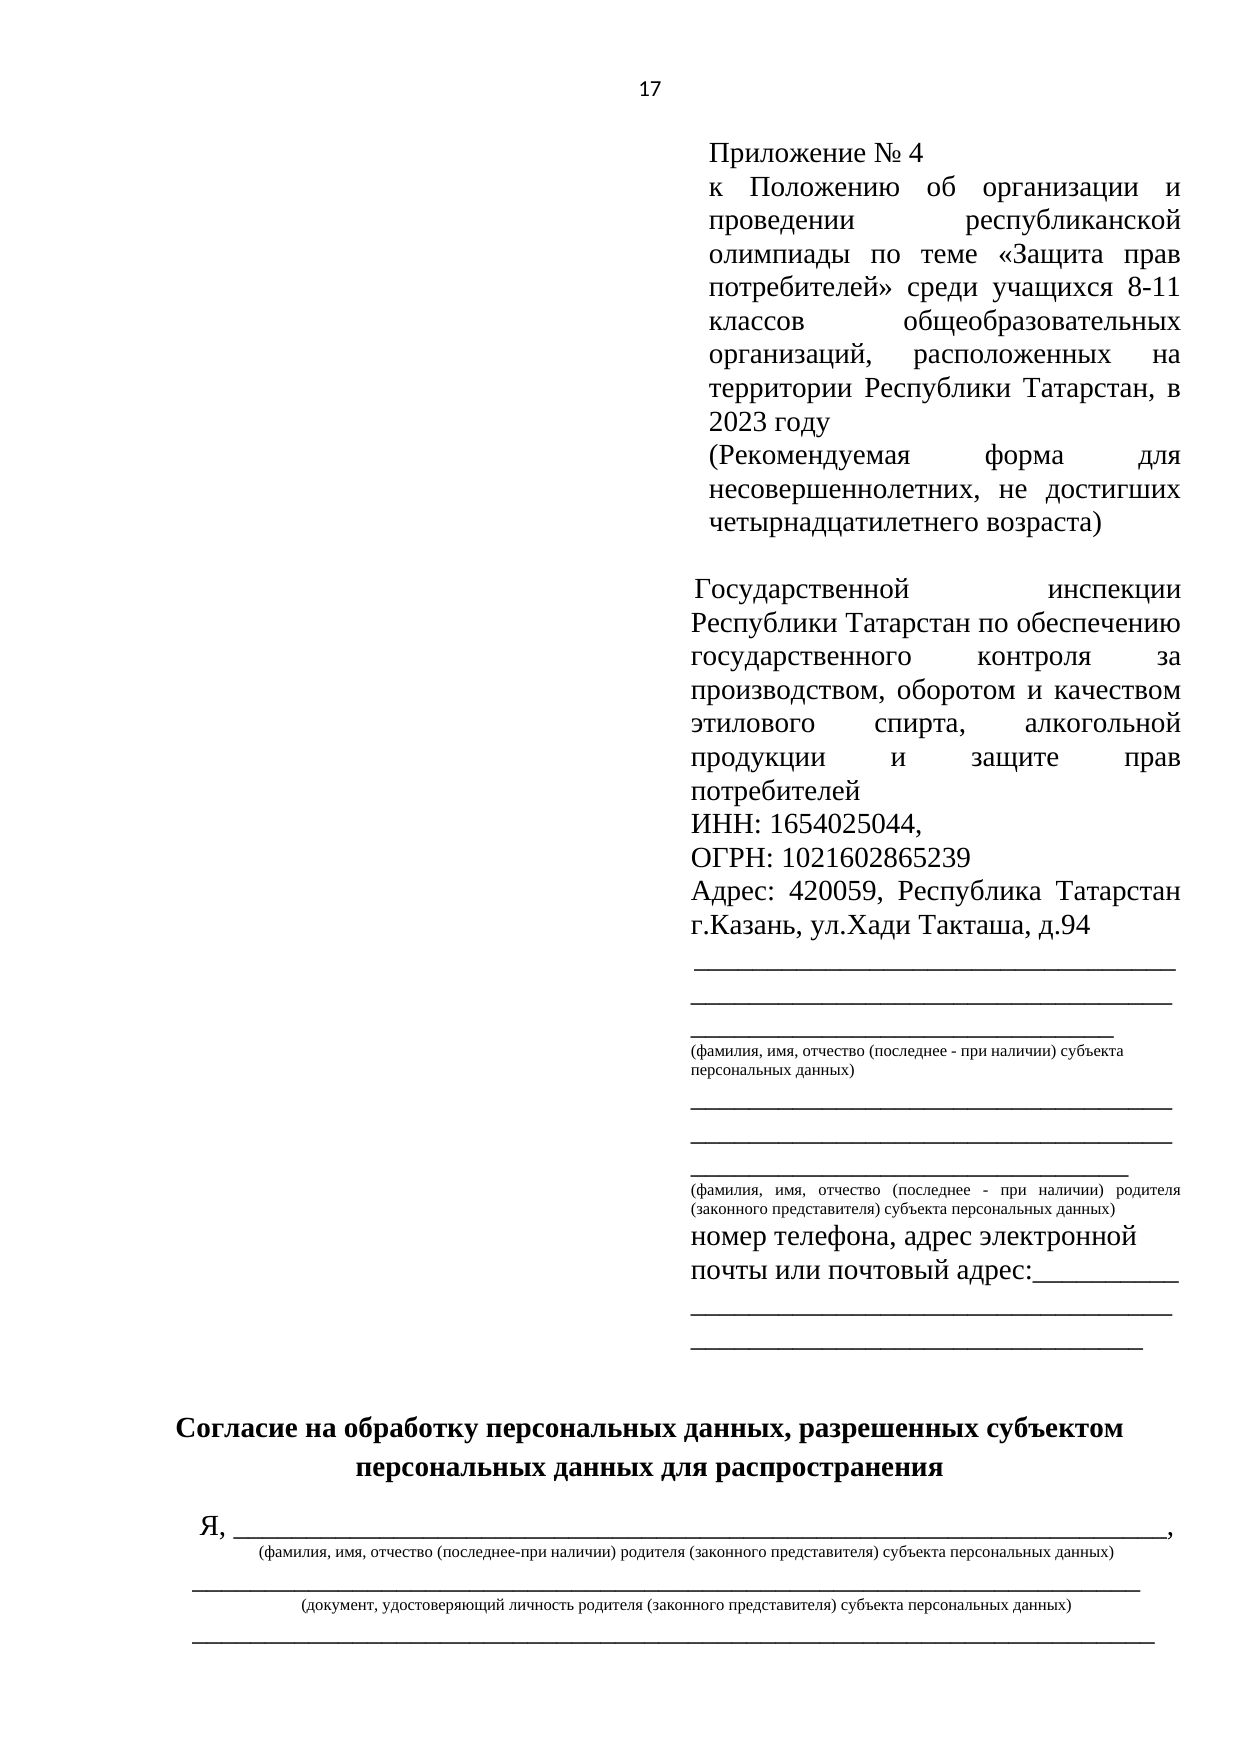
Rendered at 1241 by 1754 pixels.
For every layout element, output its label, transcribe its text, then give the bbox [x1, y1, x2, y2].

text (фамилия, имя, отчество (последнее-при наличии) родителя (законного представителя) субъекта персональных данных) [118, 1542, 1181, 1561]
text __________________________________________________________________ [118, 1613, 1181, 1647]
text Согласие на обработку персональных данных, разрешенных субъектом персональных данных для распространения [118, 1410, 1181, 1482]
text Я, ________________________________________________________________, [118, 1508, 1181, 1542]
text (документ, удостоверяющий личность родителя (законного представителя) субъекта персональных данных) [118, 1594, 1181, 1613]
text к Положению об организации и проведении республиканской олимпиады по теме «Защита прав потребителей» среди учащихся 8-11 классов общеобразовательных организаций, расположенных на территории Республики Татарстан, в 2023 году [709, 169, 1181, 437]
table_header Государственной инспекции Республики Татарстан по обеспечению государственного контроля за производством, оборотом и качеством этилового спирта, алкогольной продукции и защите прав потребителей ИНН: 1654025044, ОГРН: 1021602865239 Адрес: 420059, Республика Татарстан г.Казань, ул.Хади Такташа, д.94 _______________________________________________________________________________________________ (фамилия, имя, отчество (последнее - при наличии) субъекта персональных данных) ________________________________________________________________________________________________ (фамилия, имя, отчество (последнее - при наличии) родителя (законного представителя) субъекта персональных данных) номер телефона, адрес электронной почты или почтовый адрес:__________ ________________________________________________________________ [679, 571, 1192, 1391]
text (Рекомендуемая форма для несовершеннолетних, не достигших четырнадцатилетнего возраста) [709, 437, 1181, 538]
text Приложение № 4 [709, 135, 1181, 169]
text _________________________________________________________________ [118, 1561, 1181, 1594]
